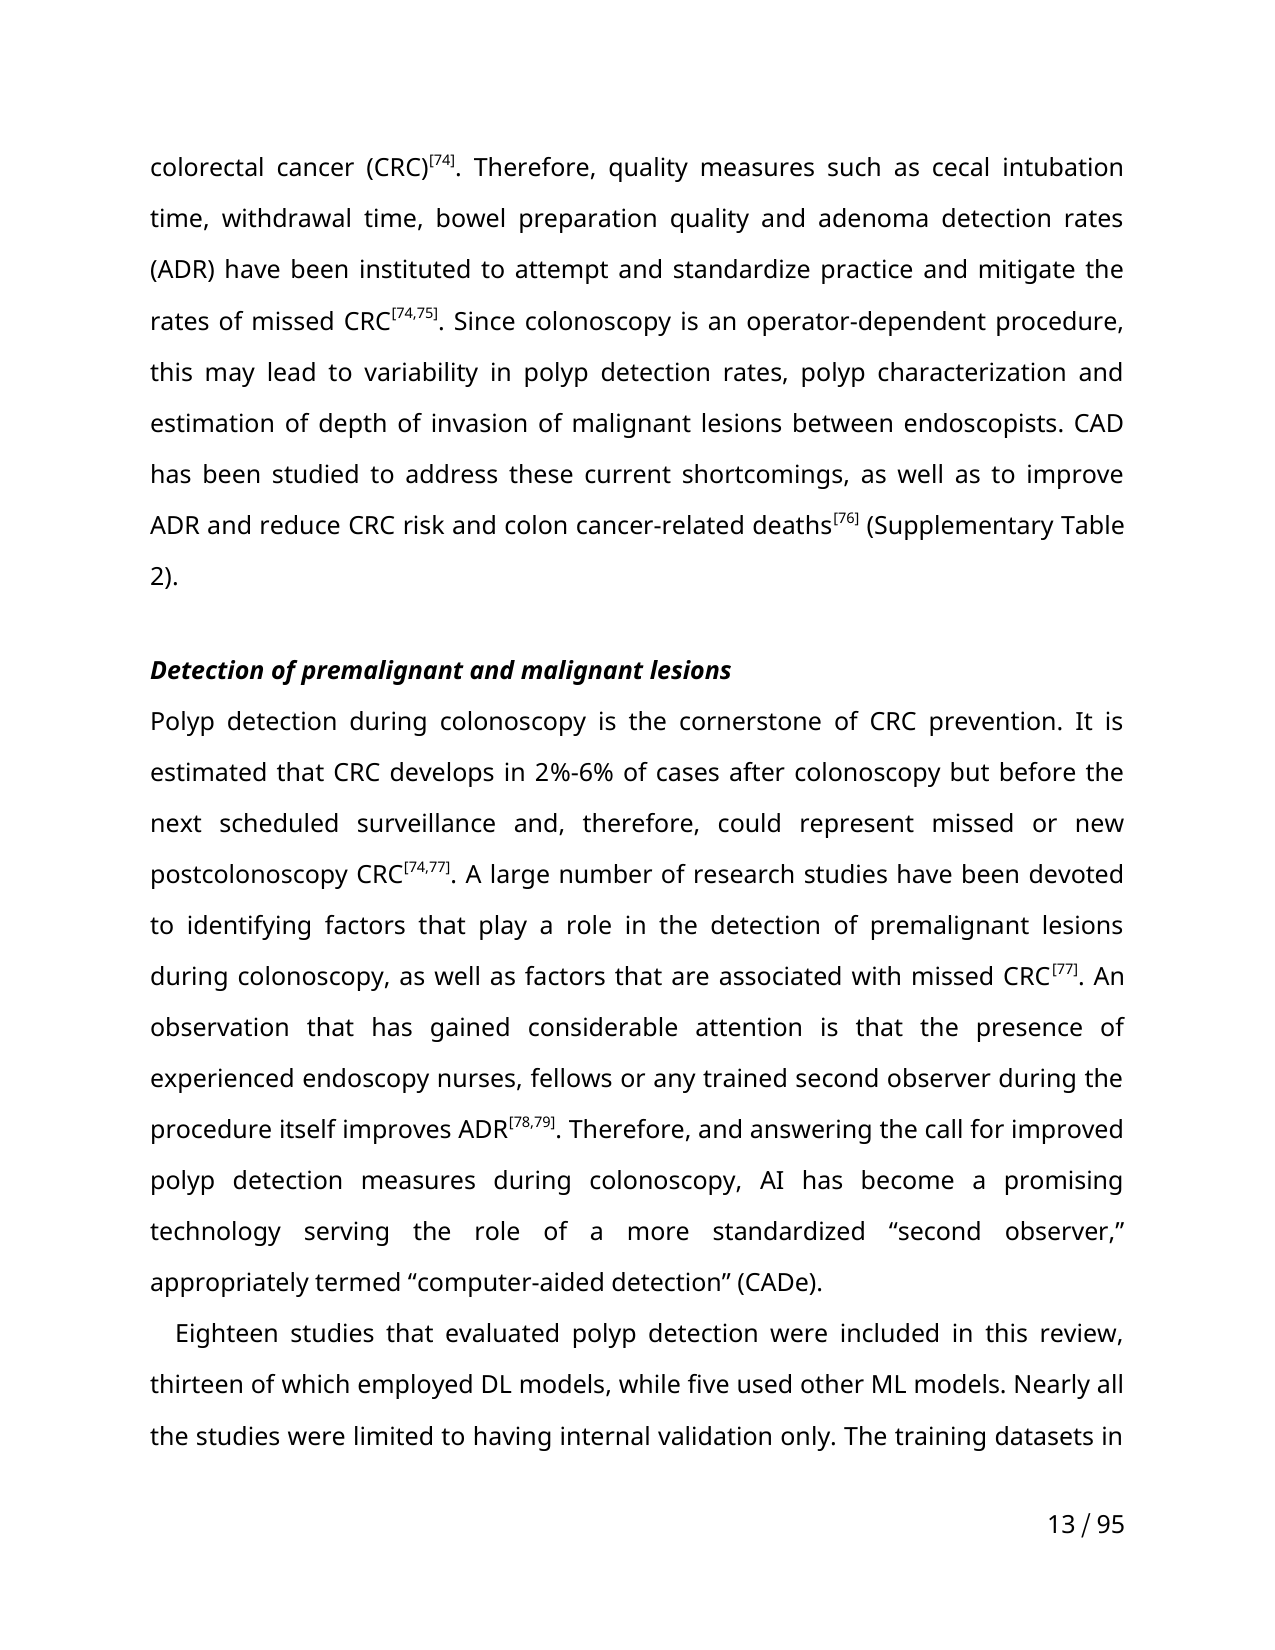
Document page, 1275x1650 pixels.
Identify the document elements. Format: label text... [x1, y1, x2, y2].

text Detection of premalignant and malignant lesions [150, 652, 1125, 687]
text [150, 1316, 1125, 1452]
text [150, 150, 1125, 592]
text Polyp detection during colonoscopy is the cornerstone of CRC prevention. It is estimated that CRC develops in 2%-6% of cases after colonoscopy but before the next scheduled surveillance and, therefore, could represent missed or new postcolonoscopy CRC[74,77]. A large number of research studies have been devoted to identifying factors that play a role in the detection of premalignant lesions during colonoscopy, as well as factors that are associated with missed CRC[77]. An observation that has gained considerable attention is that the presence of experienced endoscopy nurses, fellows or any trained second observer during the procedure itself improves ADR[78,79]. Therefore, and answering the call for improved polyp detection measures during colonoscopy, AI has become a promising technology serving the role of a more standardized “second observer,” appropriately termed “computer-aided detection” (CADe). [150, 703, 1125, 1299]
